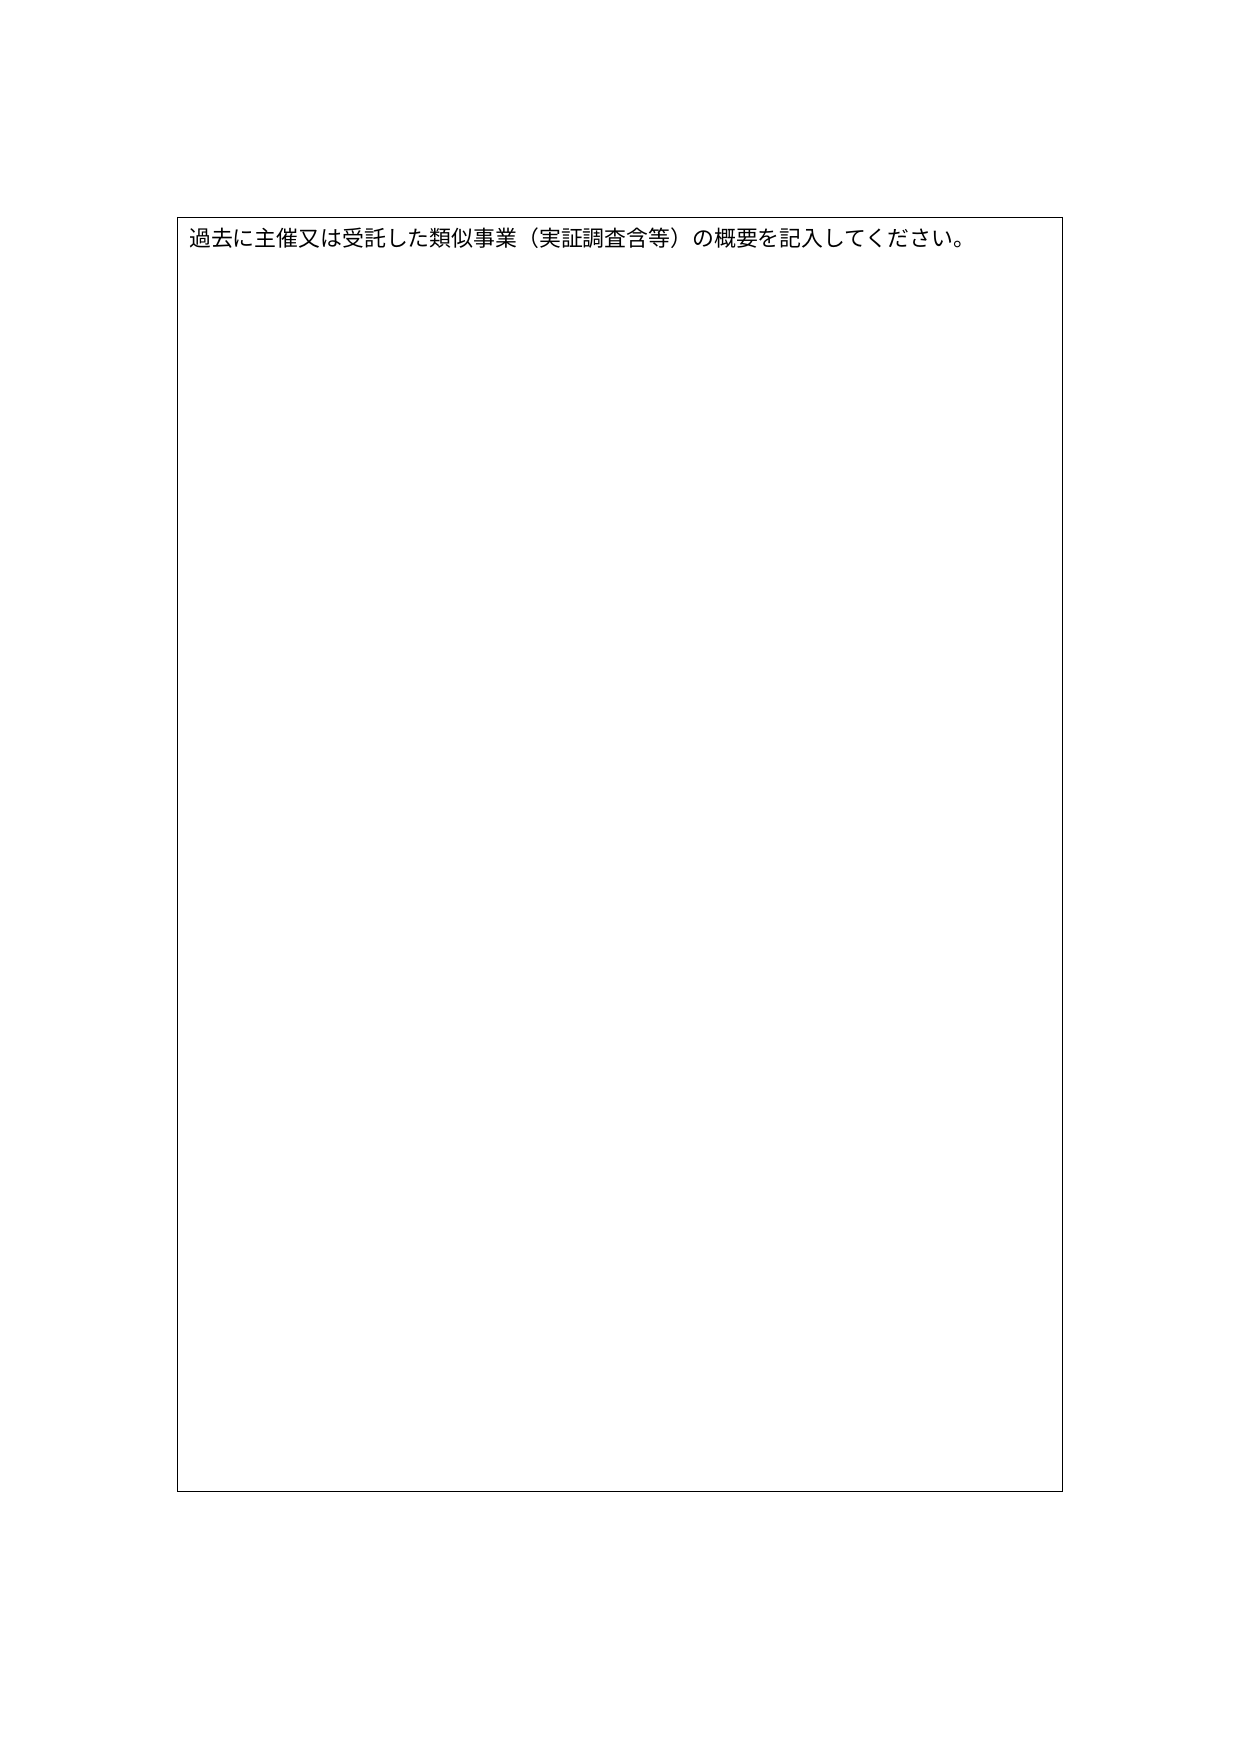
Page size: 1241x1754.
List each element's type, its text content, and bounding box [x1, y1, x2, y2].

table_cell 過去に主催又は受託した類似事業（実証調査含等）の概要を記入してください。 [178, 218, 1062, 1491]
